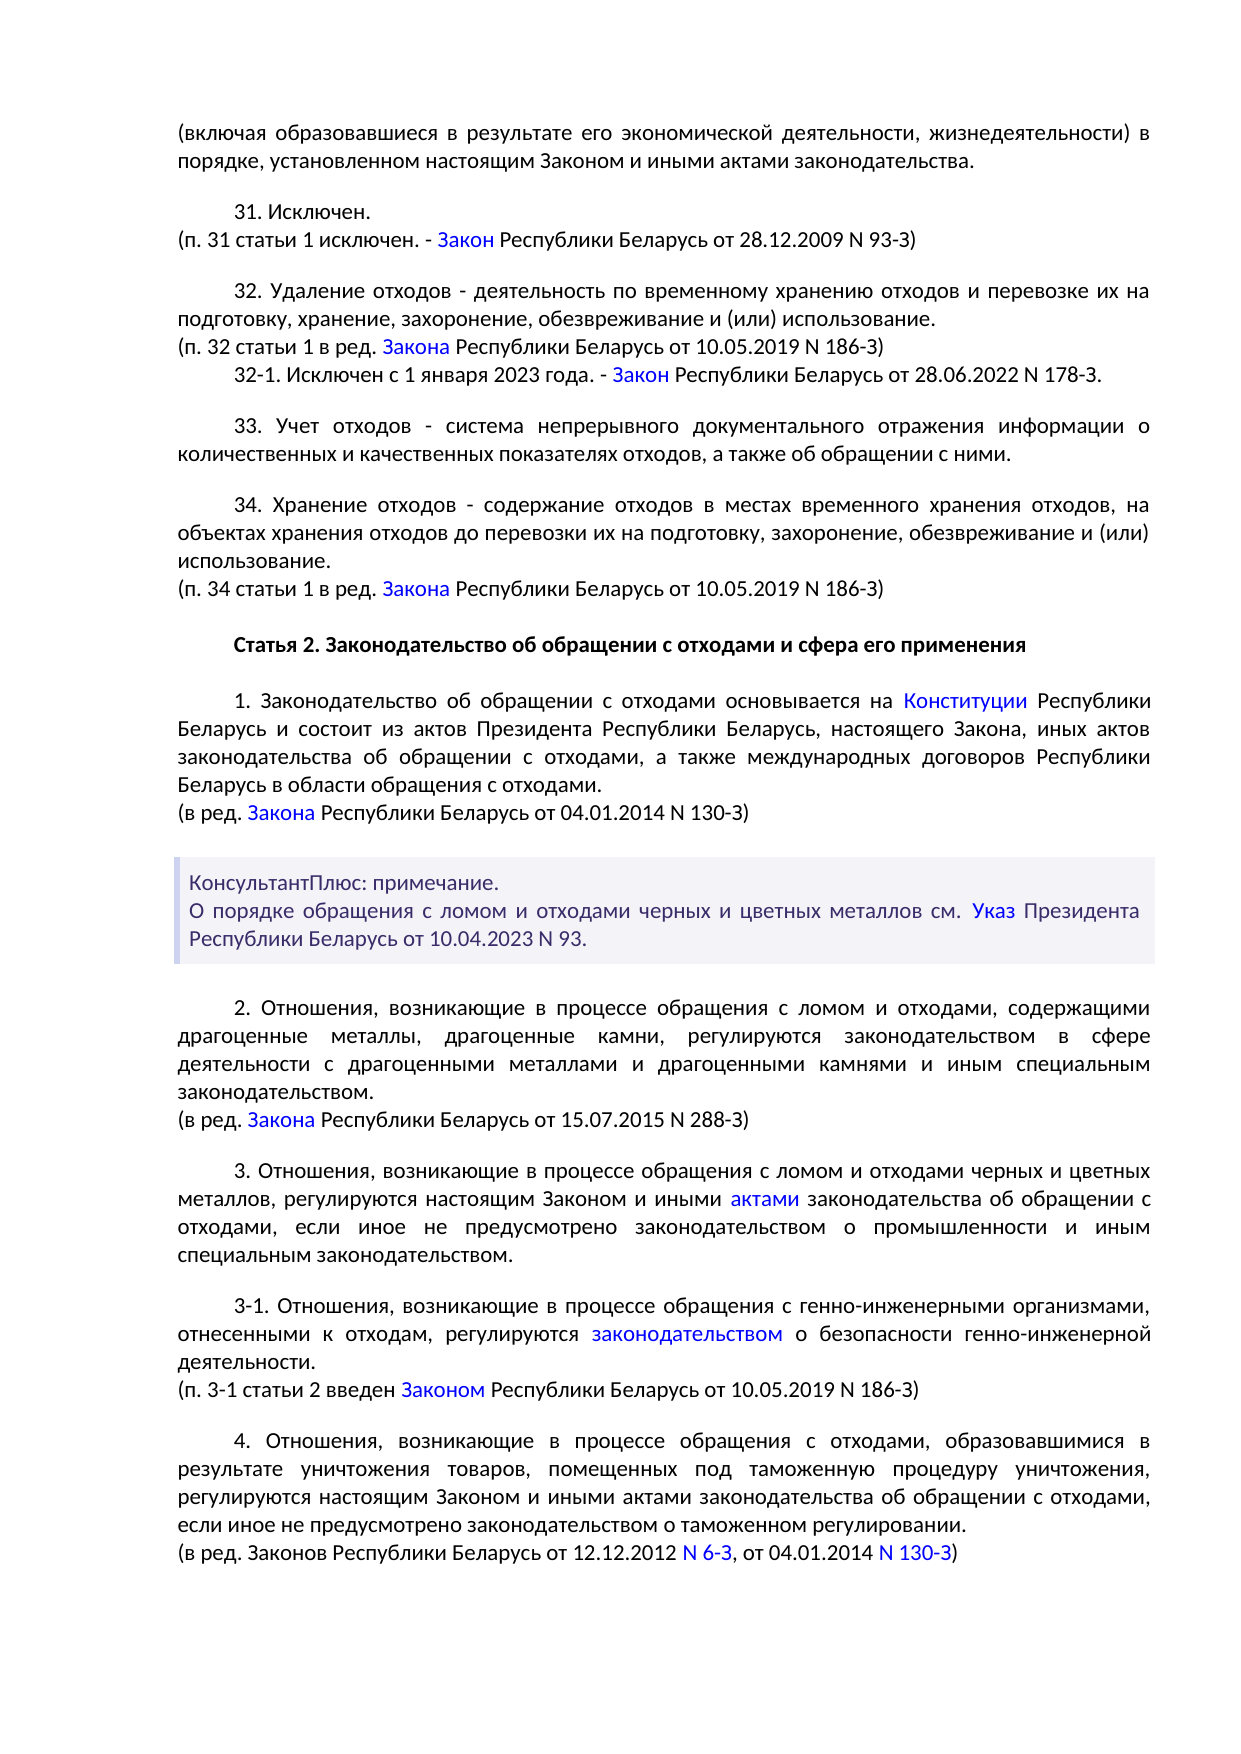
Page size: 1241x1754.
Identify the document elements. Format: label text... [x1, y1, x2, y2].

text 33. Учет отходов - система непрерывного документального отражения информации о количественных и качественных показателях отходов, а также об обращении с ними. [177, 411, 1152, 467]
text 31. Исключен. [177, 197, 1152, 225]
text (п. 34 статьи 1 в ред. Закона Республики Беларусь от 10.05.2019 N 186-З) [177, 574, 1152, 602]
text (п. 32 статьи 1 в ред. Закона Республики Беларусь от 10.05.2019 N 186-З) [177, 332, 1152, 360]
text 32-1. Исключен с 1 января 2023 года. - Закон Республики Беларусь от 28.06.2022 N 178-З. [177, 360, 1152, 388]
text 2. Отношения, возникающие в процессе обращения с ломом и отходами, содержащими драгоценные металлы, драгоценные камни, регулируются законодательством в сфере деятельности с драгоценными металлами и драгоценными камнями и иным специальным законодательством. [177, 993, 1152, 1105]
text 4. Отношения, возникающие в процессе обращения с отходами, образовавшимися в результате уничтожения товаров, помещенных под таможенную процедуру уничтожения, регулируются настоящим Законом и иными актами законодательства об обращении с отходами, если иное не предусмотрено законодательством о таможенном регулировании. [177, 1426, 1152, 1538]
table_header КонсультантПлюс: примечание. О порядке обращения с ломом и отходами черных и цветных металлов см. Указ Президента Республики Беларусь от 10.04.2023 N 93. [180, 857, 1149, 964]
text 3. Отношения, возникающие в процессе обращения с ломом и отходами черных и цветных металлов, регулируются настоящим Законом и иными актами законодательства об обращении с отходами, если иное не предусмотрено законодательством о промышленности и иным специальным законодательством. [177, 1156, 1152, 1268]
text (в ред. Закона Республики Беларусь от 04.01.2014 N 130-З) [177, 798, 1152, 826]
text 32. Удаление отходов - деятельность по временному хранению отходов и перевозке их на подготовку, хранение, захоронение, обезвреживание и (или) использование. [177, 276, 1152, 332]
text Статья 2. Законодательство об обращении с отходами и сфера его применения [177, 630, 1152, 658]
text (в ред. Законов Республики Беларусь от 12.12.2012 N 6-З, от 04.01.2014 N 130-З) [177, 1538, 1152, 1566]
text (в ред. Закона Республики Беларусь от 15.07.2015 N 288-З) [177, 1105, 1152, 1133]
text 3-1. Отношения, возникающие в процессе обращения с генно-инженерными организмами, отнесенными к отходам, регулируются законодательством о безопасности генно-инженерной деятельности. [177, 1291, 1152, 1375]
text 34. Хранение отходов - содержание отходов в местах временного хранения отходов, на объектах хранения отходов до перевозки их на подготовку, захоронение, обезвреживание и (или) использование. [177, 490, 1152, 574]
text (п. 3-1 статьи 2 введен Законом Республики Беларусь от 10.05.2019 N 186-З) [177, 1375, 1152, 1403]
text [177, 118, 1152, 174]
text 1. Законодательство об обращении с отходами основывается на Конституции Республики Беларусь и состоит из актов Президента Республики Беларусь, настоящего Закона, иных актов законодательства об обращении с отходами, а также международных договоров Республики Беларусь в области обращения с отходами. [177, 686, 1152, 798]
text (п. 31 статьи 1 исключен. - Закон Республики Беларусь от 28.12.2009 N 93-З) [177, 225, 1152, 253]
